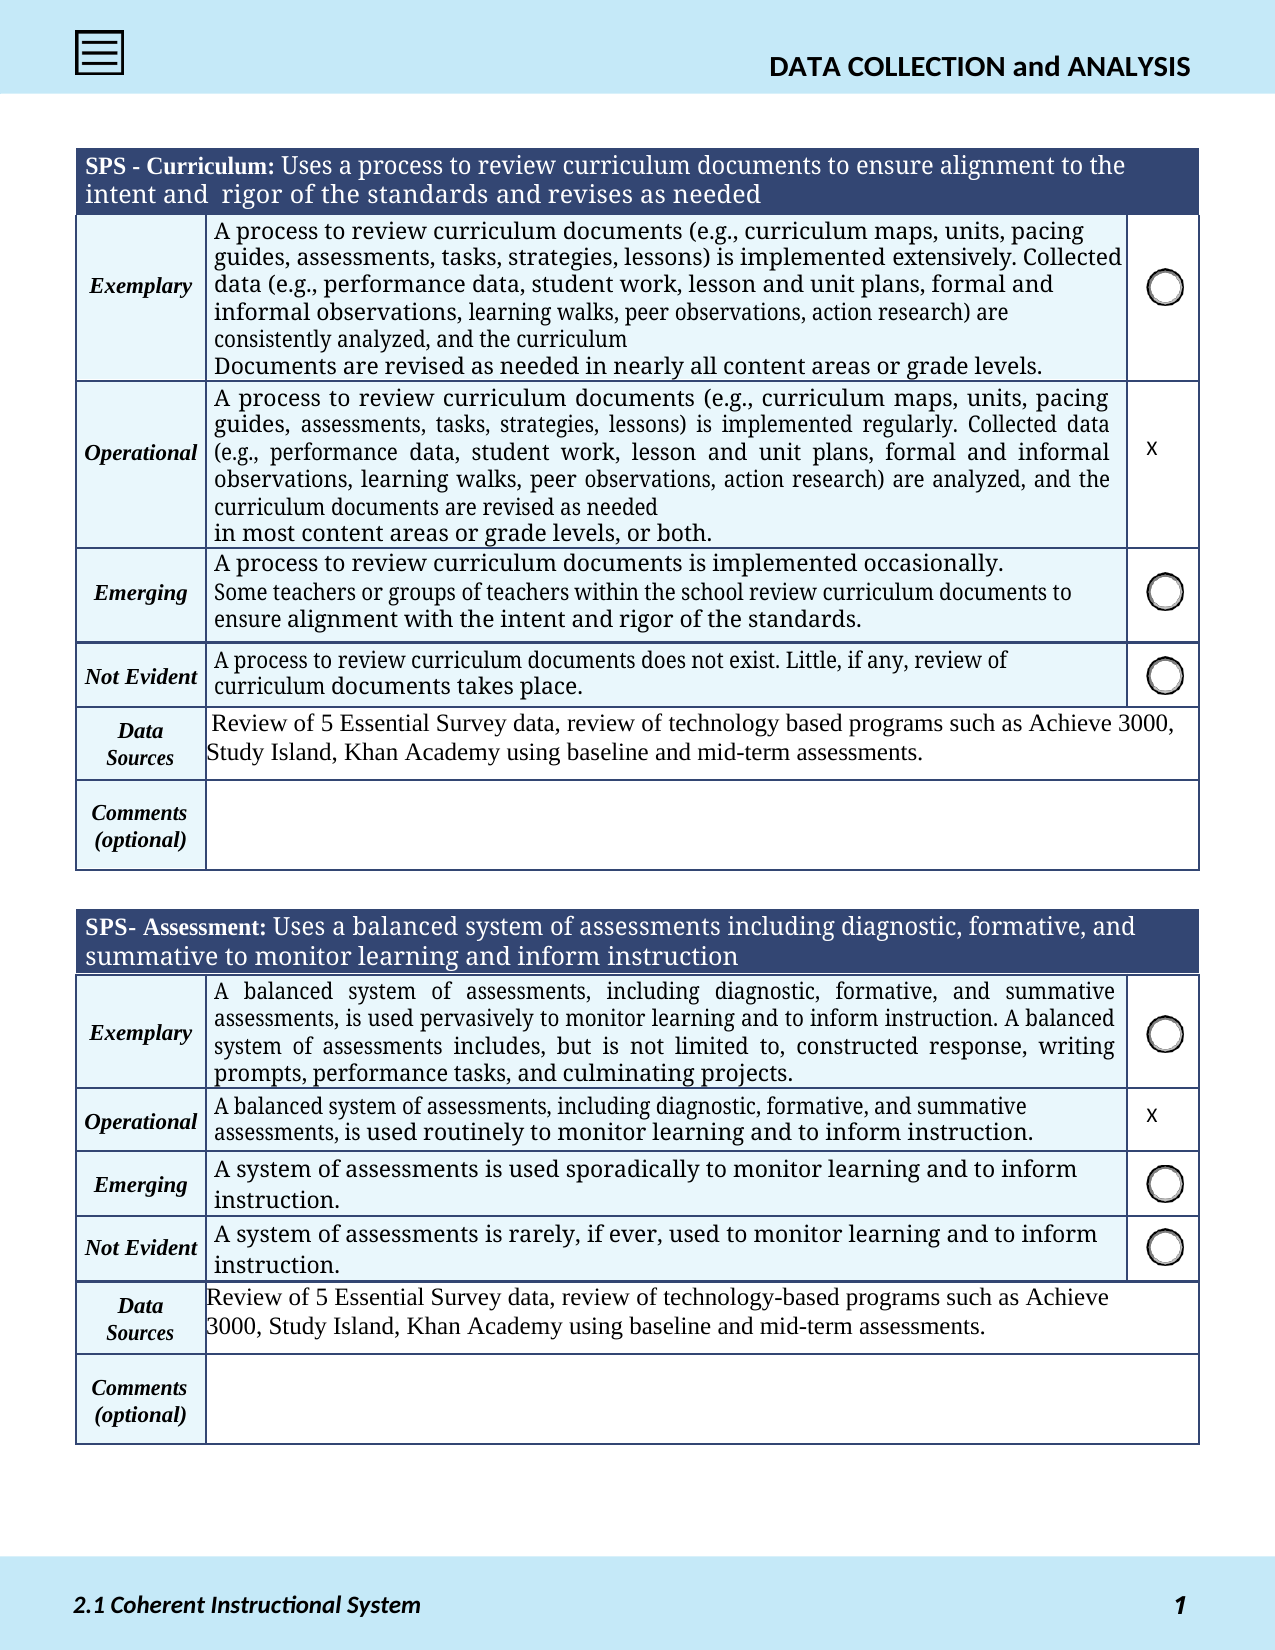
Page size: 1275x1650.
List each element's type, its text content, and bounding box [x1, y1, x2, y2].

table_cell [1128, 976, 1198, 1087]
table_header SPS- Assessment: Uses a balanced system of assessments including diagnostic, formative, and summative to monitor learning and inform instruction [76, 909, 1199, 973]
picture [1146, 1228, 1184, 1266]
table_cell A process to review curriculum documents (e.g., curriculum maps, units, pacing guides, assessments, tasks, strategies, lessons) is implemented regularly. Collected data (e.g., performance data, student work, lesson and unit plans, formal and informal observations, learning walks, peer observations, action research) are analyzed, and the curriculum documents are revised as needed in most content areas or grade levels, or both. [207, 382, 1126, 547]
table_header SPS - Curriculum: Uses a process to review curriculum documents to ensure alignment to the intent and rigor of the standards and revises as needed [76, 148, 1199, 215]
picture [1146, 1165, 1184, 1203]
table_cell Not Evident [77, 1217, 205, 1280]
table_cell A process to review curriculum documents is implemented occasionally. Some teachers or groups of teachers within the school review curriculum documents to ensure alignment with the intent and rigor of the standards. [207, 549, 1126, 641]
table_cell X [1128, 1089, 1198, 1150]
table_cell A process to review curriculum documents (e.g., curriculum maps, units, pacing guides, assessments, tasks, strategies, lessons) is implemented extensively. Collected data (e.g., performance data, student work, lesson and unit plans, formal and informal observations, learning walks, peer observations, action research) are consistently analyzed, and the curriculum Documents are revised as needed in nearly all content areas or grade levels. [207, 215, 1126, 379]
table_cell A balanced system of assessments, including diagnostic, formative, and summative assessments, is used routinely to monitor learning and to inform instruction. [207, 1089, 1126, 1150]
table_cell [1128, 644, 1198, 706]
table_cell Emerging [77, 1152, 205, 1215]
table_cell Data Sources [77, 708, 205, 779]
table_cell [1127, 1355, 1198, 1443]
table_cell A balanced system of assessments, including diagnostic, formative, and summative assessments, is used pervasively to monitor learning and to inform instruction. A balanced system of assessments includes, but is not limited to, constructed response, writing prompts, performance tasks, and culminating projects. [207, 976, 1126, 1087]
table_cell Emerging [77, 549, 205, 641]
table_cell Operational [77, 1089, 205, 1150]
table_cell Operational [77, 382, 205, 547]
table_cell Data Sources [77, 1283, 205, 1353]
table_cell [1128, 549, 1198, 641]
picture [1146, 1015, 1184, 1053]
table_cell Exemplary [77, 215, 205, 379]
table_cell Comments (optional) [77, 1355, 205, 1443]
table_cell [1128, 1152, 1198, 1215]
text DATA COLLECTION and ANALYSIS [769, 48, 1275, 84]
table_cell X [1128, 382, 1198, 547]
picture [1146, 572, 1184, 611]
table_cell A system of assessments is used sporadically to monitor learning and to inform instruction. [207, 1152, 1126, 1215]
picture [1146, 656, 1184, 695]
picture [1146, 268, 1184, 306]
table_cell Review of 5 Essential Survey data, review of technology based programs such as Achieve 3000, Study Island, Khan Academy using baseline and mid-term assessments. [207, 708, 1198, 779]
table_cell Exemplary [77, 976, 205, 1087]
table_cell [207, 1355, 1127, 1443]
table_cell [1128, 215, 1198, 379]
table_cell Review of 5 Essential Survey data, review of technology-based programs such as Achieve 3000, Study Island, Khan Academy using baseline and mid-term assessments. [207, 1283, 1127, 1353]
picture [75, 30, 124, 75]
table_cell Comments (optional) [77, 781, 205, 868]
table_cell [207, 781, 1198, 868]
table_cell Not Evident [77, 644, 205, 706]
table_cell A process to review curriculum documents does not exist. Little, if any, review of curriculum documents takes place. [207, 644, 1126, 706]
table_cell A system of assessments is rarely, if ever, used to monitor learning and to inform instruction. [207, 1217, 1126, 1280]
table_cell [1127, 1283, 1198, 1353]
table_cell [1128, 1217, 1198, 1280]
